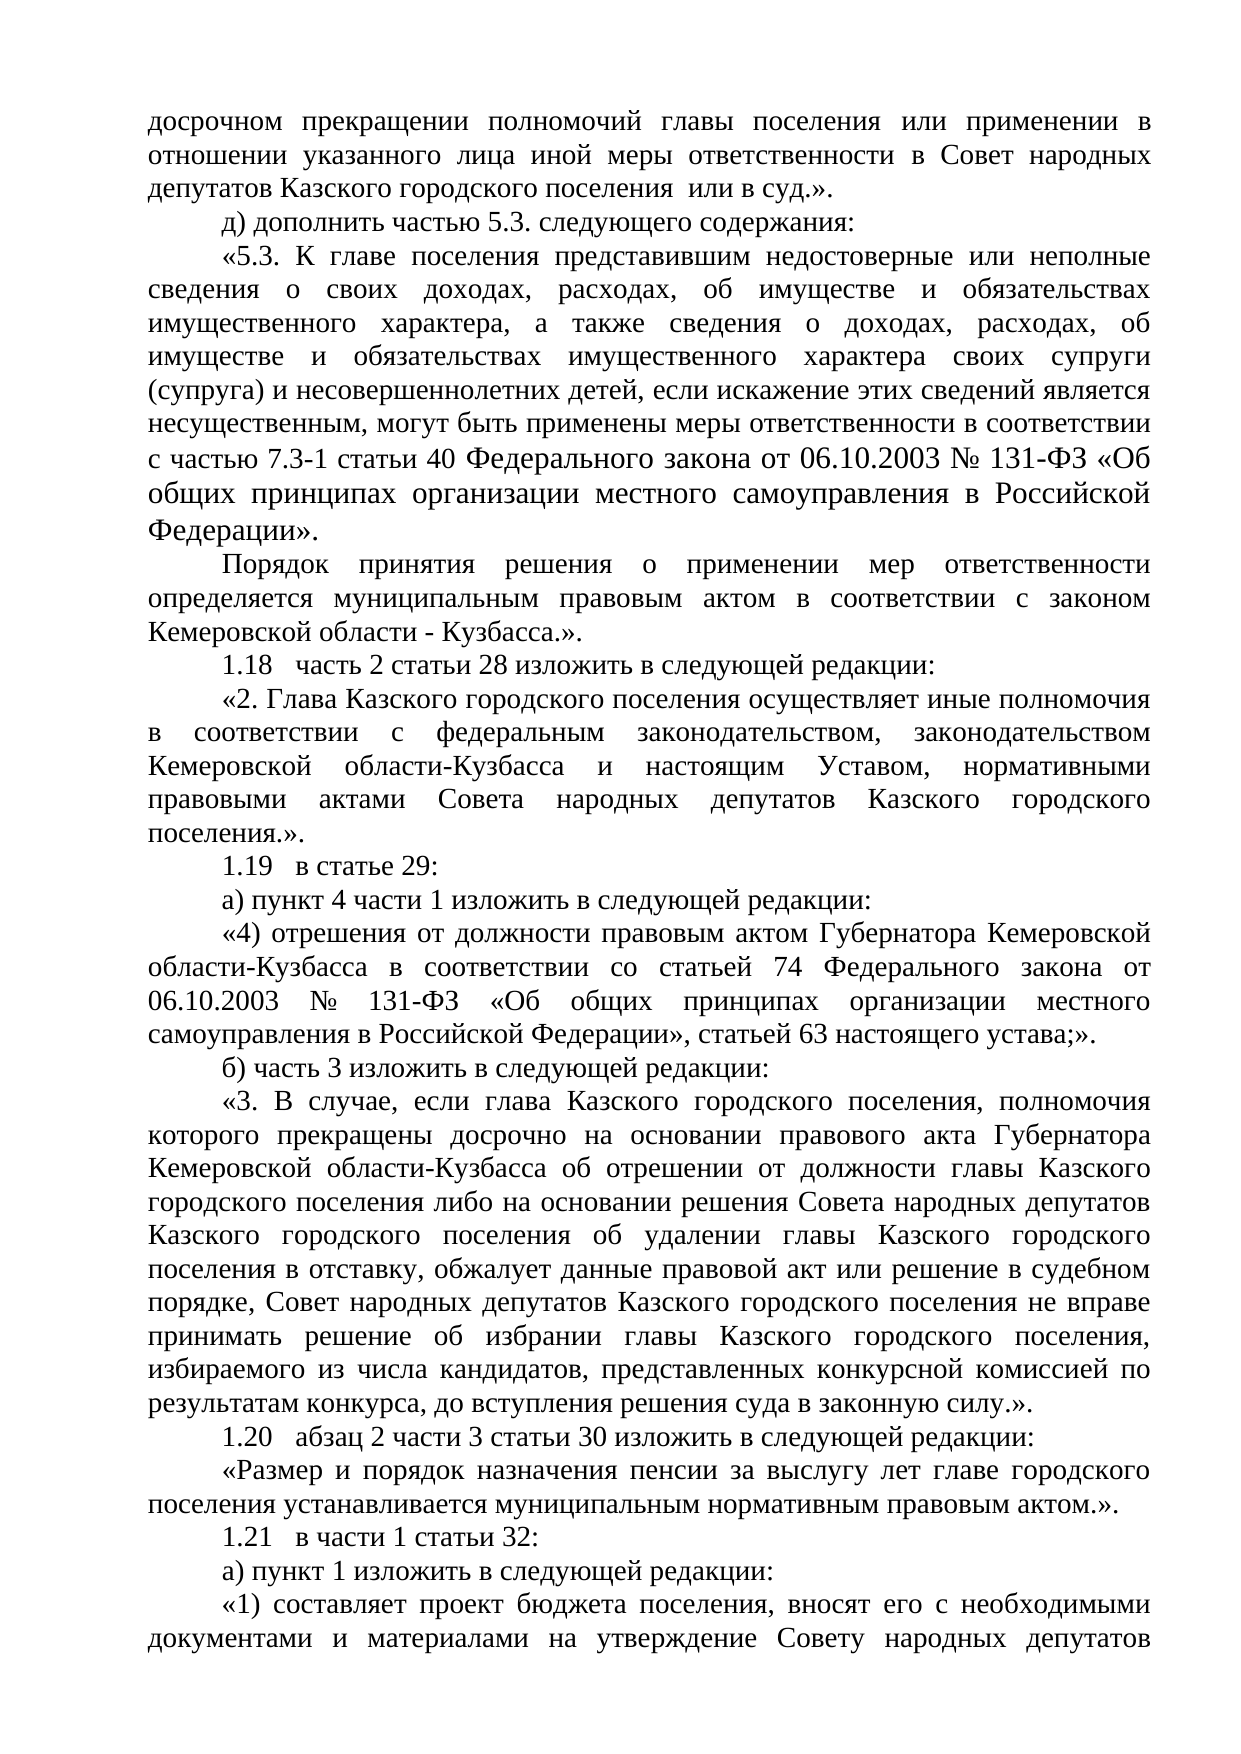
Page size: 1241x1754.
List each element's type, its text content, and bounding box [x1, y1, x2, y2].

text 1.18 часть 2 статьи 28 изложить в следующей редакции: [148, 647, 1152, 681]
text д) дополнить частью 5.3. следующего содержания: [148, 204, 1152, 238]
text «4) отрешения от должности правовым актом Губернатора Кемеровской области-Кузбасса в соответствии со статьей 74 Федерального закона от 06.10.2003 № 131-ФЗ «Об общих принципах организации местного самоуправления в Российской Федерации», статьей 63 настоящего устава;». [148, 916, 1152, 1050]
text 1.21 в части 1 статьи 32: [148, 1519, 1152, 1553]
text «Размер и порядок назначения пенсии за выслугу лет главе городского поселения устанавливается муниципальным нормативным правовым актом.». [148, 1452, 1152, 1519]
text «3. В случае, если глава Казского городского поселения, полномочия которого прекращены досрочно на основании правового акта Губернатора Кемеровской области-Кузбасса об отрешении от должности главы Казского городского поселения либо на основании решения Совета народных депутатов Казского городского поселения об удалении главы Казского городского поселения в отставку, обжалует данные правовой акт или решение в судебном порядке, Совет народных депутатов Казского городского поселения не вправе принимать решение об избрании главы Казского городского поселения, избираемого из числа кандидатов, представленных конкурсной комиссией по результатам конкурса, до вступления решения суда в законную силу.». [148, 1083, 1152, 1419]
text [148, 1586, 1152, 1653]
text «5.3. К главе поселения представившим недостоверные или неполные сведения о своих доходах, расходах, об имуществе и обязательствах имущественного характера, а также сведения о доходах, расходах, об имуществе и обязательствах имущественного характера своих супруги (супруга) и несовершеннолетних детей, если искажение этих сведений является несущественным, могут быть применены меры ответственности в соответствии с частью 7.3-1 статьи 40 Федерального закона от 06.10.2003 № 131-ФЗ «Об общих принципах организации местного самоуправления в Российской Федерации». [148, 238, 1152, 547]
text 1.19 в статье 29: [148, 848, 1152, 882]
text «2. Глава Казского городского поселения осуществляет иные полномочия в соответствии с федеральным законодательством, законодательством Кемеровской области-Кузбасса и настоящим Уставом, нормативными правовыми актами Совета народных депутатов Казского городского поселения.». [148, 681, 1152, 848]
text Порядок принятия решения о применении мер ответственности определяется муниципальным правовым актом в соответствии с законом Кемеровской области - Кузбасса.». [148, 547, 1152, 647]
text а) пункт 4 части 1 изложить в следующей редакции: [148, 882, 1152, 916]
text 1.20 абзац 2 части 3 статьи 30 изложить в следующей редакции: [148, 1419, 1152, 1452]
text а) пункт 1 изложить в следующей редакции: [148, 1553, 1152, 1586]
text б) часть 3 изложить в следующей редакции: [148, 1050, 1152, 1083]
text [148, 103, 1152, 204]
